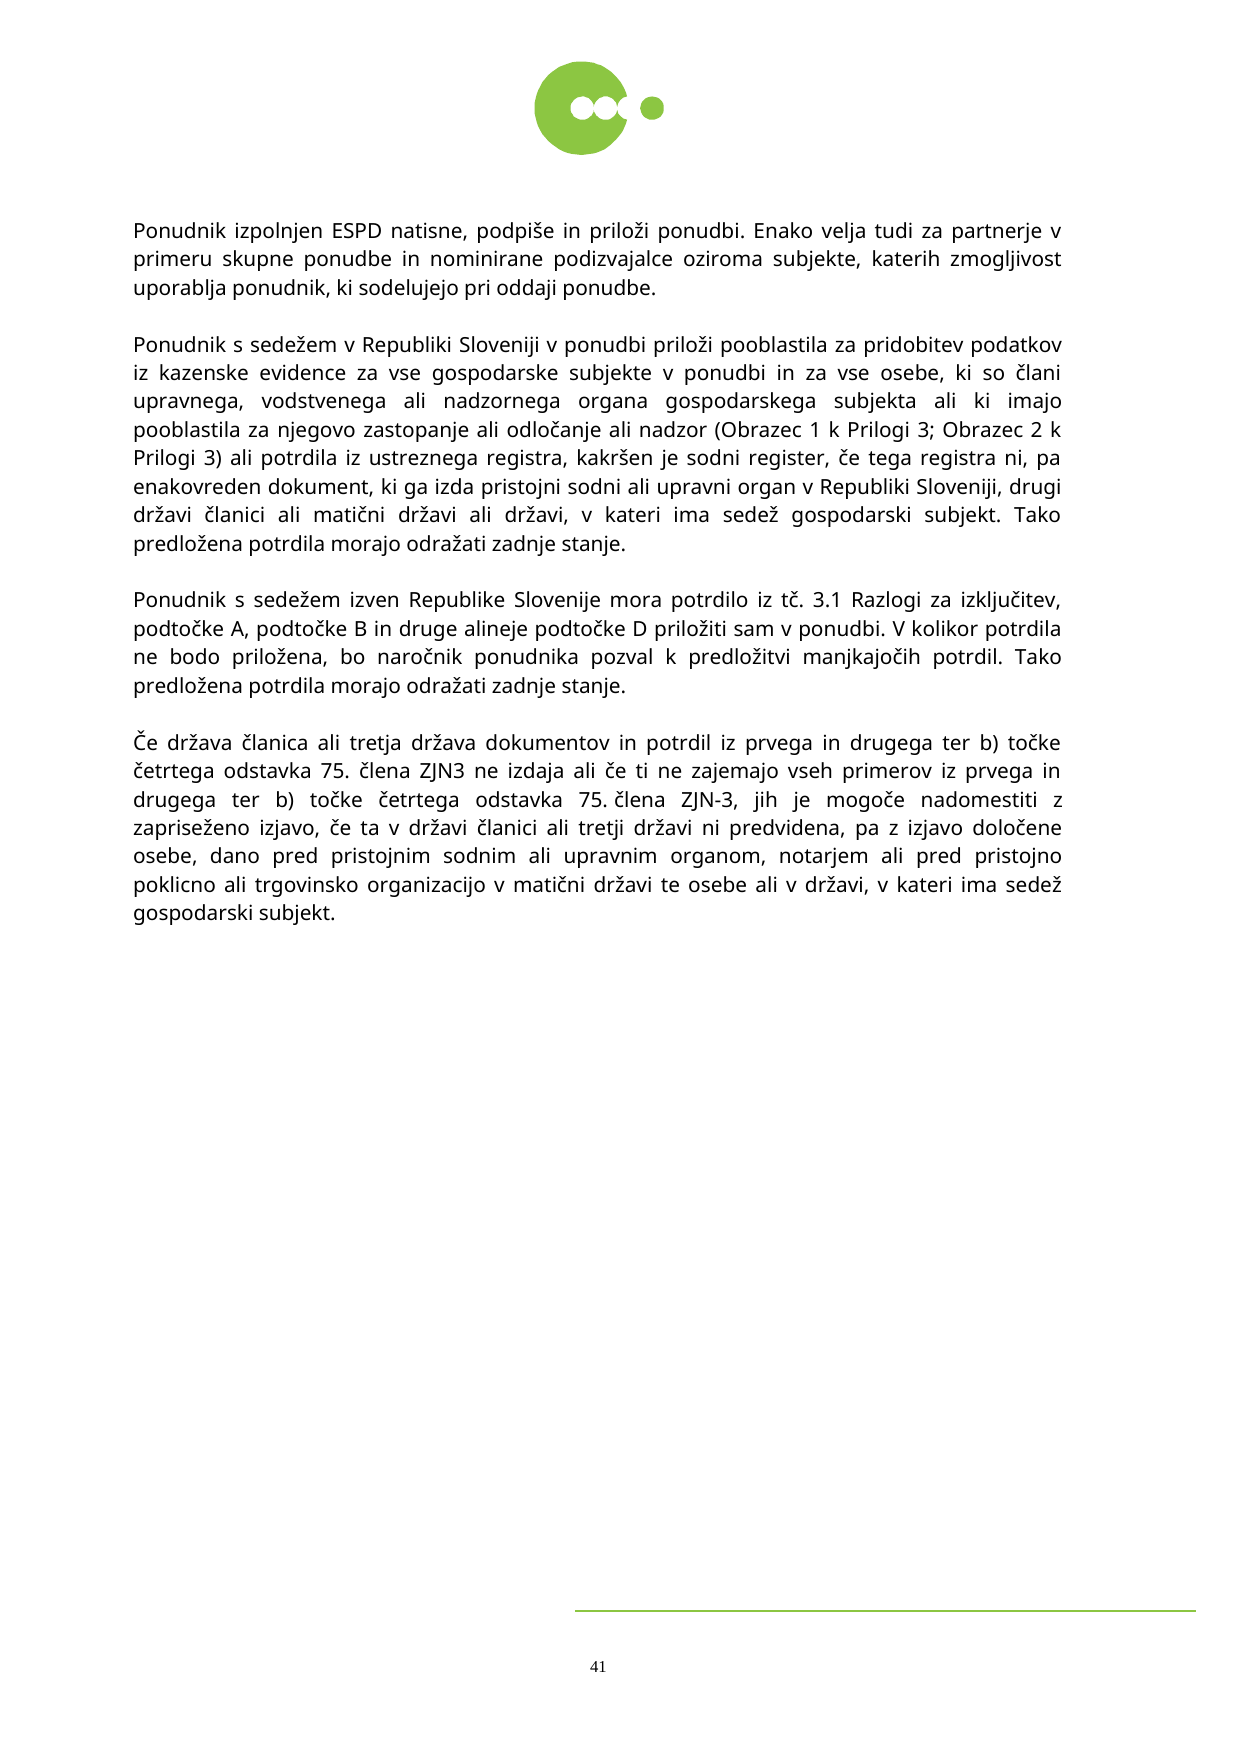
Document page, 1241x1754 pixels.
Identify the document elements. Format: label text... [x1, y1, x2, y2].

list Ponudnik s sedežem izven Republike Slovenije mora potrdilo iz tč. 3.1 Razlogi za izključitev, podtočke A, podtočke B in druge alineje podtočke D priložiti sam v ponudbi. V kolikor potrdila ne bodo priložena, bo naročnik ponudnika pozval k predložitvi manjkajočih potrdil. Tako predložena potrdila morajo odražati zadnje stanje. [133, 586, 1063, 699]
list Če država članica ali tretja država dokumentov in potrdil iz prvega in drugega ter b) točke četrtega odstavka 75. člena ZJN3 ne izdaja ali če ti ne zajemajo vseh primerov iz prvega in drugega ter b) točke četrtega odstavka 75. člena ZJN-3, jih je mogoče nadomestiti z zapriseženo izjavo, če ta v državi članici ali tretji državi ni predvidena, pa z izjavo določene osebe, dano pred pristojnim sodnim ali upravnim organom, notarjem ali pred pristojno poklicno ali trgovinsko organizacijo v matični državi te osebe ali v državi, v kateri ima sedež gospodarski subjekt. [133, 728, 1063, 927]
text Ponudnik izpolnjen ESPD natisne, podpiše in priloži ponudbi. Enako velja tudi za partnerje v primeru skupne ponudbe in nominirane podizvajalce oziroma subjekte, katerih zmogljivost uporablja ponudnik, ki sodelujejo pri oddaji ponudbe. [133, 216, 1063, 301]
list Ponudnik s sedežem v Republiki Sloveniji v ponudbi priloži pooblastila za pridobitev podatkov iz kazenske evidence za vse gospodarske subjekte v ponudbi in za vse osebe, ki so člani upravnega, vodstvenega ali nadzornega organa gospodarskega subjekta ali ki imajo pooblastila za njegovo zastopanje ali odločanje ali nadzor (Obrazec 1 k Prilogi 3; Obrazec 2 k Prilogi 3) ali potrdila iz ustreznega registra, kakršen je sodni register, če tega registra ni, pa enakovreden dokument, ki ga izda pristojni sodni ali upravni organ v Republiki Sloveniji, drugi državi članici ali matični državi ali državi, v kateri ima sedež gospodarski subjekt. Tako predložena potrdila morajo odražati zadnje stanje. [133, 330, 1063, 557]
